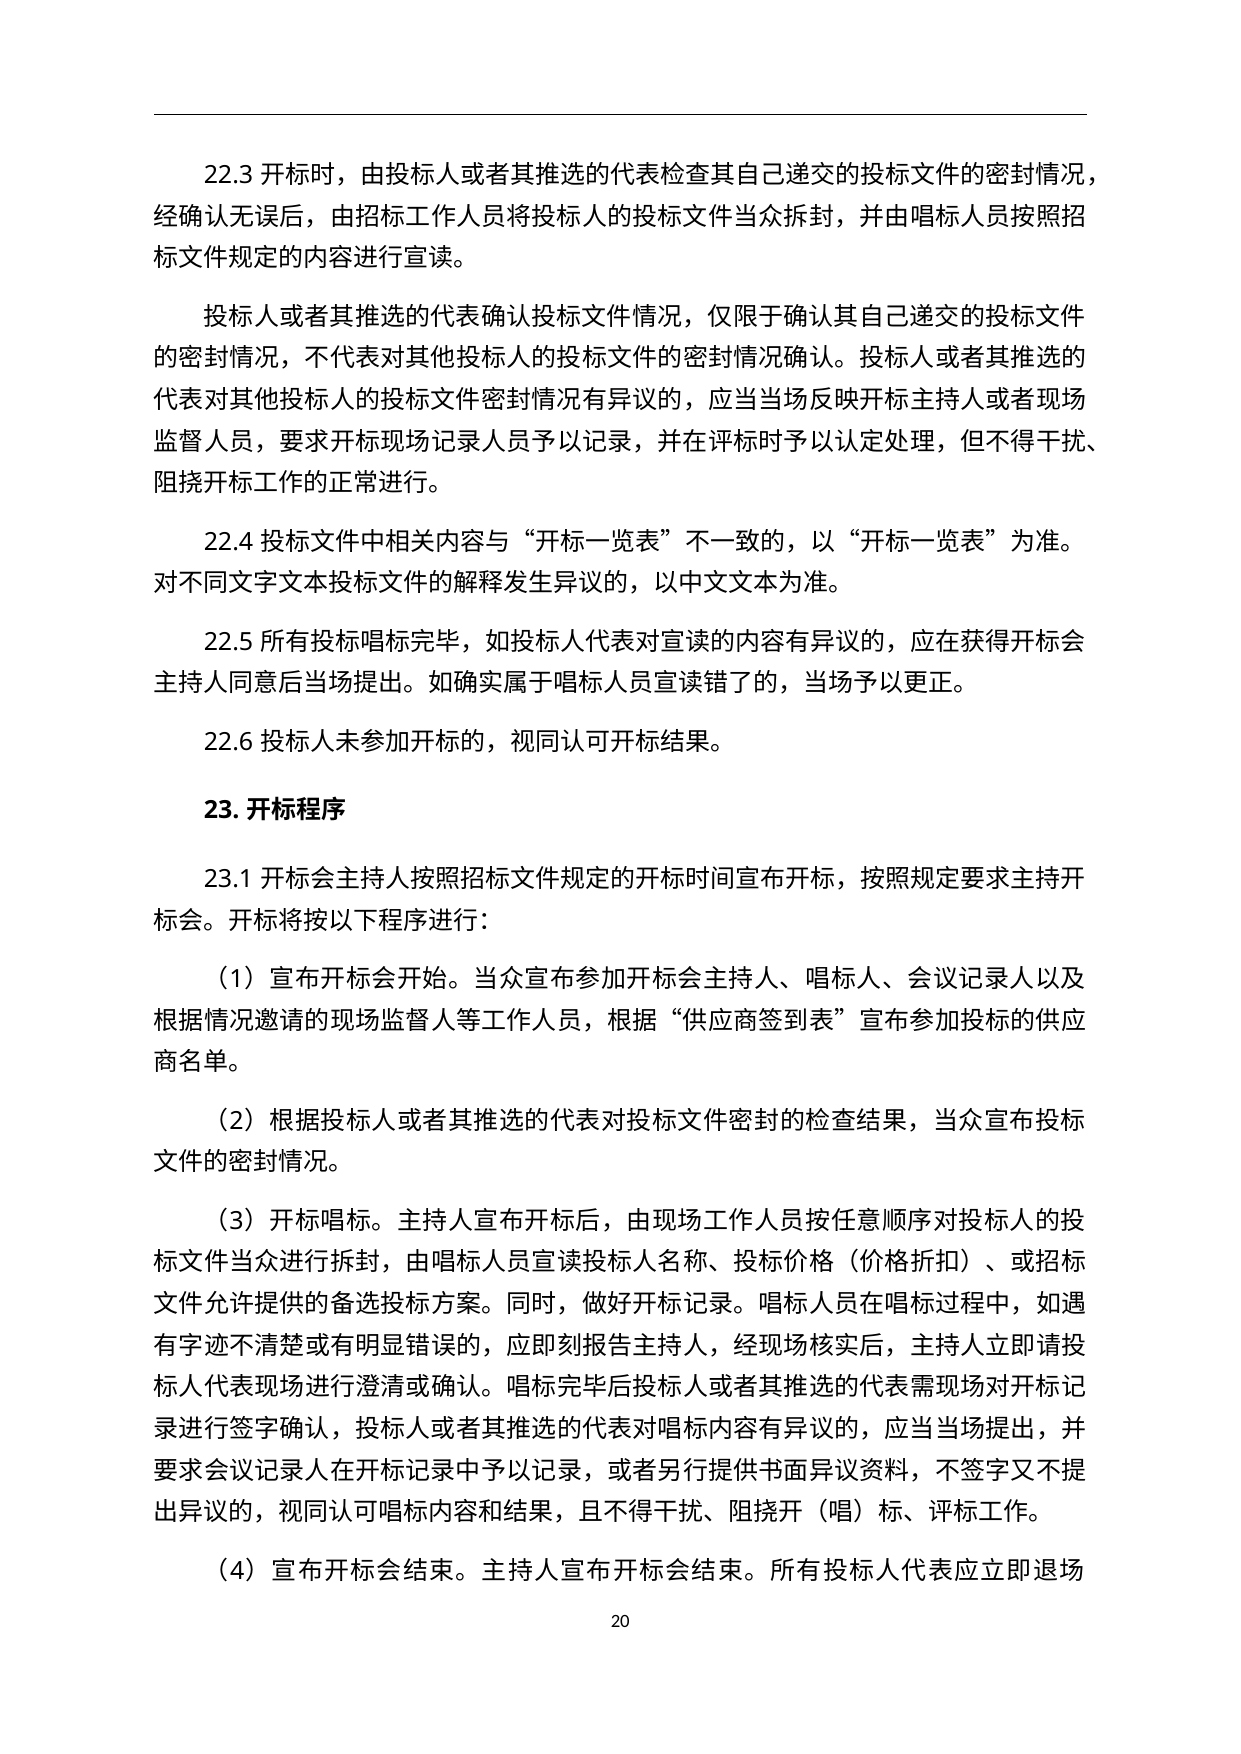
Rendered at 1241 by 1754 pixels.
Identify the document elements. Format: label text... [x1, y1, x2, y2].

text 22.6 投标人未参加开标的，视同认可开标结果。 [153, 717, 1087, 758]
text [153, 1546, 1087, 1587]
text 23.1 开标会主持人按照招标文件规定的开标时间宣布开标，按照规定要求主持开标会。开标将按以下程序进行： [153, 854, 1087, 937]
text 22.5 所有投标唱标完毕，如投标人代表对宣读的内容有异议的，应在获得开标会主持人同意后当场提出。如确实属于唱标人员宣读错了的，当场予以更正。 [153, 617, 1087, 700]
text 22.3 开标时，由投标人或者其推选的代表检查其自己递交的投标文件的密封情况，经确认无误后，由招标工作人员将投标人的投标文件当众拆封，并由唱标人员按照招标文件规定的内容进行宣读。 [153, 150, 1087, 275]
text 22.4 投标文件中相关内容与“开标一览表”不一致的，以“开标一览表”为准。对不同文字文本投标文件的解释发生异议的，以中文文本为准。 [153, 517, 1087, 600]
text （1）宣布开标会开始。当众宣布参加开标会主持人、唱标人、会议记录人以及根据情况邀请的现场监督人等工作人员，根据“供应商签到表”宣布参加投标的供应商名单。 [153, 954, 1087, 1079]
text （2）根据投标人或者其推选的代表对投标文件密封的检查结果，当众宣布投标文件的密封情况。 [153, 1096, 1087, 1179]
text （3）开标唱标。主持人宣布开标后，由现场工作人员按任意顺序对投标人的投标文件当众进行拆封，由唱标人员宣读投标人名称、投标价格（价格折扣）、或招标文件允许提供的备选投标方案。同时，做好开标记录。唱标人员在唱标过程中，如遇有字迹不清楚或有明显错误的，应即刻报告主持人，经现场核实后，主持人立即请投标人代表现场进行澄清或确认。唱标完毕后投标人或者其推选的代表需现场对开标记录进行签字确认，投标人或者其推选的代表对唱标内容有异议的，应当当场提出，并要求会议记录人在开标记录中予以记录，或者另行提供书面异议资料，不签字又不提出异议的，视同认可唱标内容和结果，且不得干扰、阻挠开（唱）标、评标工作。 [153, 1196, 1087, 1529]
subtitle 23. 开标程序 [153, 785, 1087, 827]
text 投标人或者其推选的代表确认投标文件情况，仅限于确认其自己递交的投标文件的密封情况，不代表对其他投标人的投标文件的密封情况确认。投标人或者其推选的代表对其他投标人的投标文件密封情况有异议的，应当当场反映开标主持人或者现场监督人员，要求开标现场记录人员予以记录，并在评标时予以认定处理，但不得干扰、阻挠开标工作的正常进行。 [153, 292, 1087, 500]
